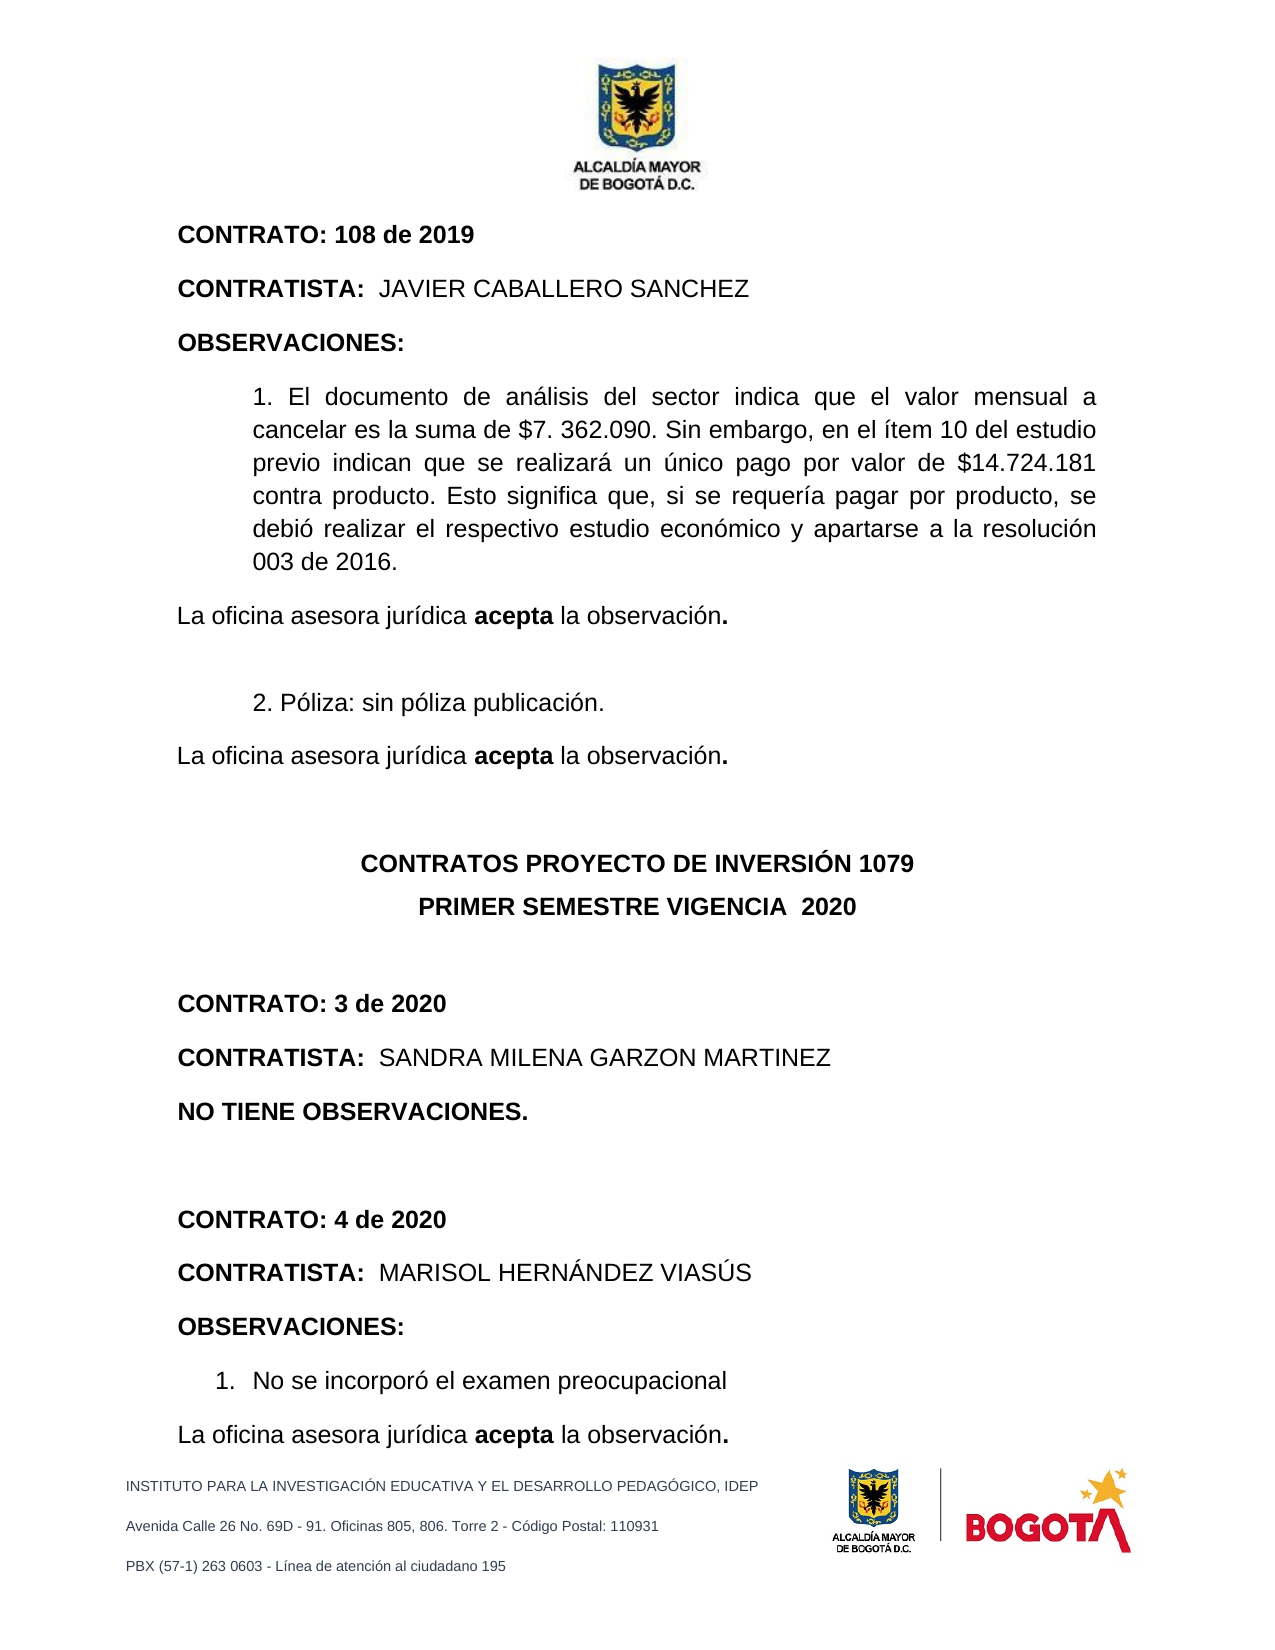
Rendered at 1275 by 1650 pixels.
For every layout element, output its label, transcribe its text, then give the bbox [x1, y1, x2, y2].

text La oficina asesora jurídica acepta la observación. [177, 1420, 1098, 1449]
text OBSERVACIONES: [177, 1312, 1098, 1341]
text CONTRATOS PROYECTO DE INVERSIÓN 1079 [177, 849, 1098, 878]
text CONTRATISTA: SANDRA MILENA GARZON MARTINEZ [177, 1043, 1098, 1072]
text PRIMER SEMESTRE VIGENCIA 2020 [177, 892, 1098, 921]
picture [564, 58, 711, 195]
text CONTRATISTA: JAVIER CABALLERO SANCHEZ [177, 274, 1098, 303]
text La oficina asesora jurídica acepta la observación. [177, 601, 1098, 629]
text 1. El documento de análisis del sector indica que el valor mensual a cancelar es la suma de $7. 362.090. Sin embargo, en el ítem 10 del estudio previo indican que se realizará un único pago por valor de $14.724.181 contra producto. Esto significa que, si se requería pagar por producto, se debió realizar el respectivo estudio económico y apartarse a la resolución 003 de 2016. [252, 382, 1098, 576]
list No se incorporó el examen preocupacional [215, 1366, 1098, 1395]
text CONTRATO: 4 de 2020 [177, 1204, 1098, 1233]
text CONTRATISTA: MARISOL HERNÁNDEZ VIASÚS [177, 1258, 1098, 1287]
text CONTRATO: 108 de 2019 [177, 220, 1098, 249]
text OBSERVACIONES: [177, 328, 1098, 357]
text 2. Póliza: sin póliza publicación. [252, 654, 1098, 716]
text CONTRATO: 3 de 2020 [177, 989, 1098, 1018]
text La oficina asesora jurídica acepta la observación. [177, 741, 1098, 770]
picture [816, 1456, 1147, 1564]
text NO TIENE OBSERVACIONES. [177, 1097, 1098, 1126]
